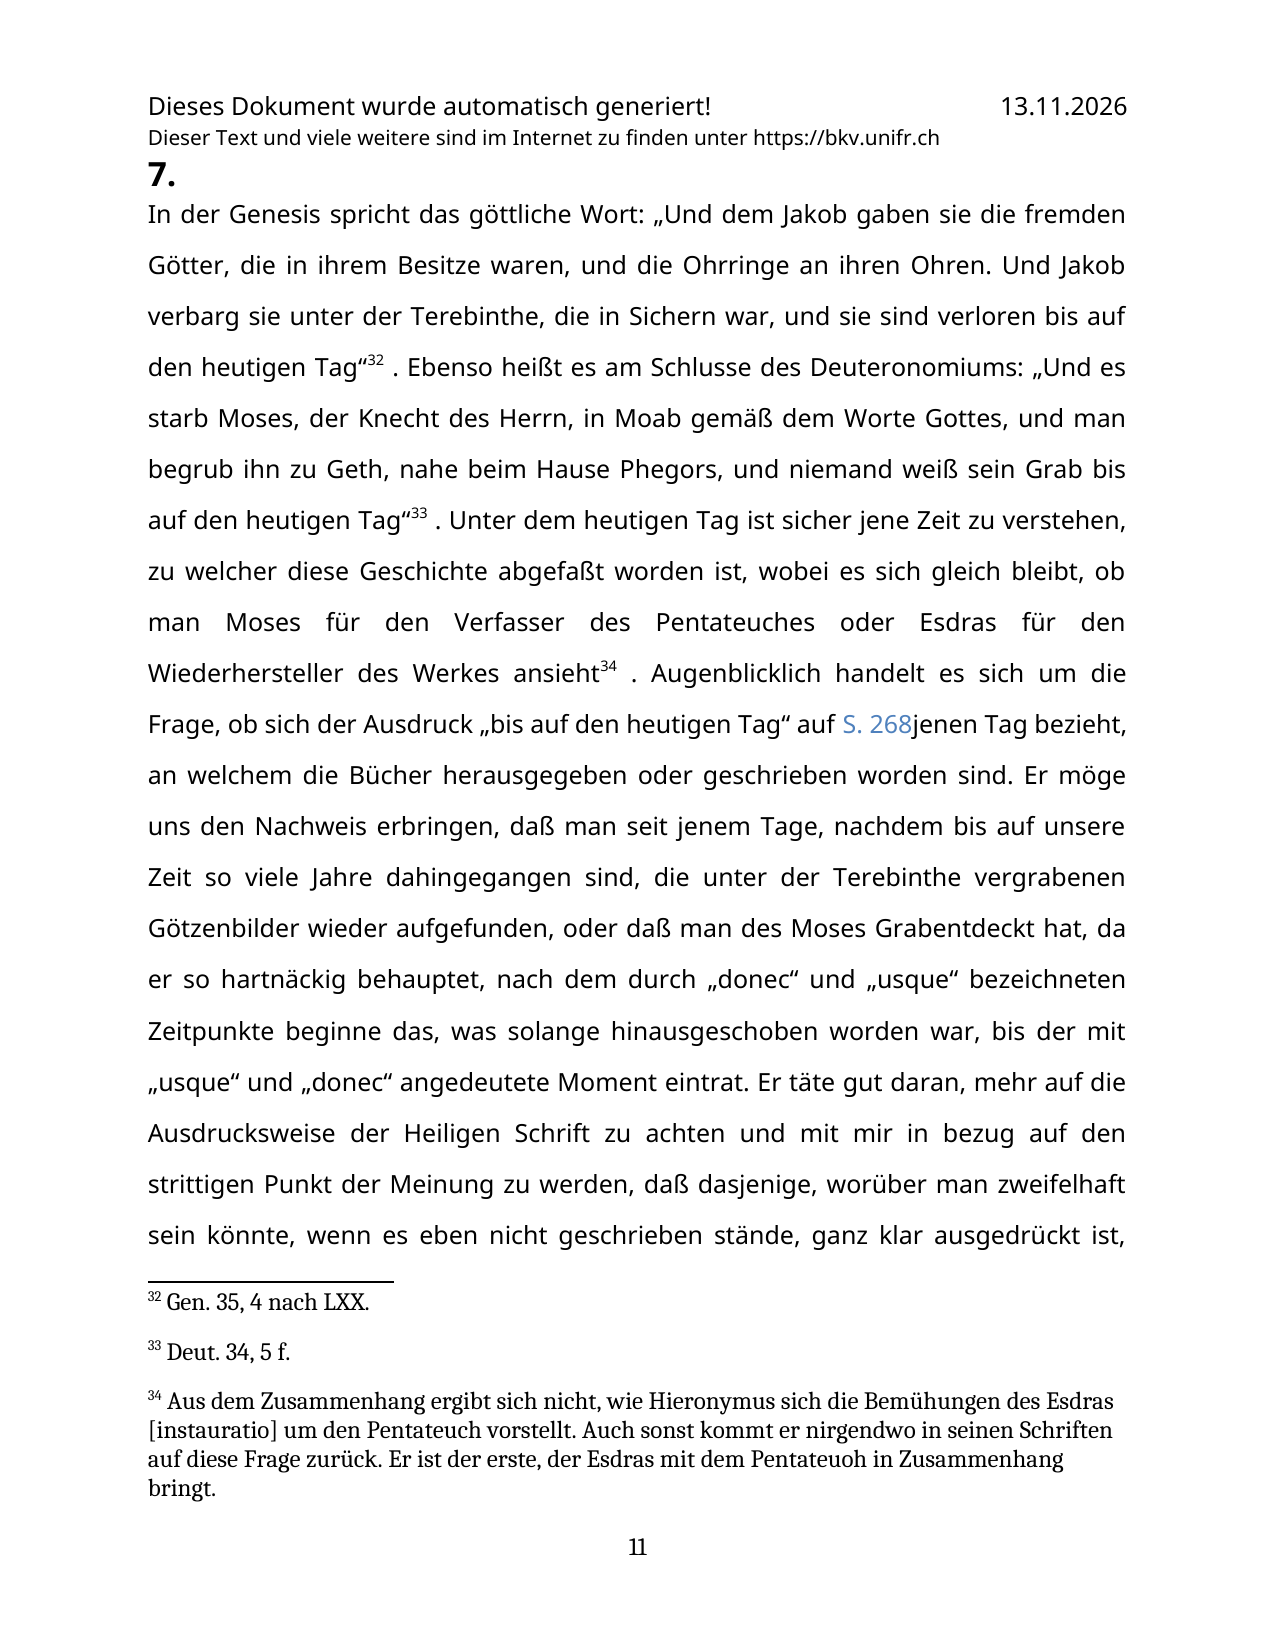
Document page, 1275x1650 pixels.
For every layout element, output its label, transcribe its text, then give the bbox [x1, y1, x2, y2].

subtitle 7. [148, 151, 1127, 196]
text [148, 196, 1127, 1251]
